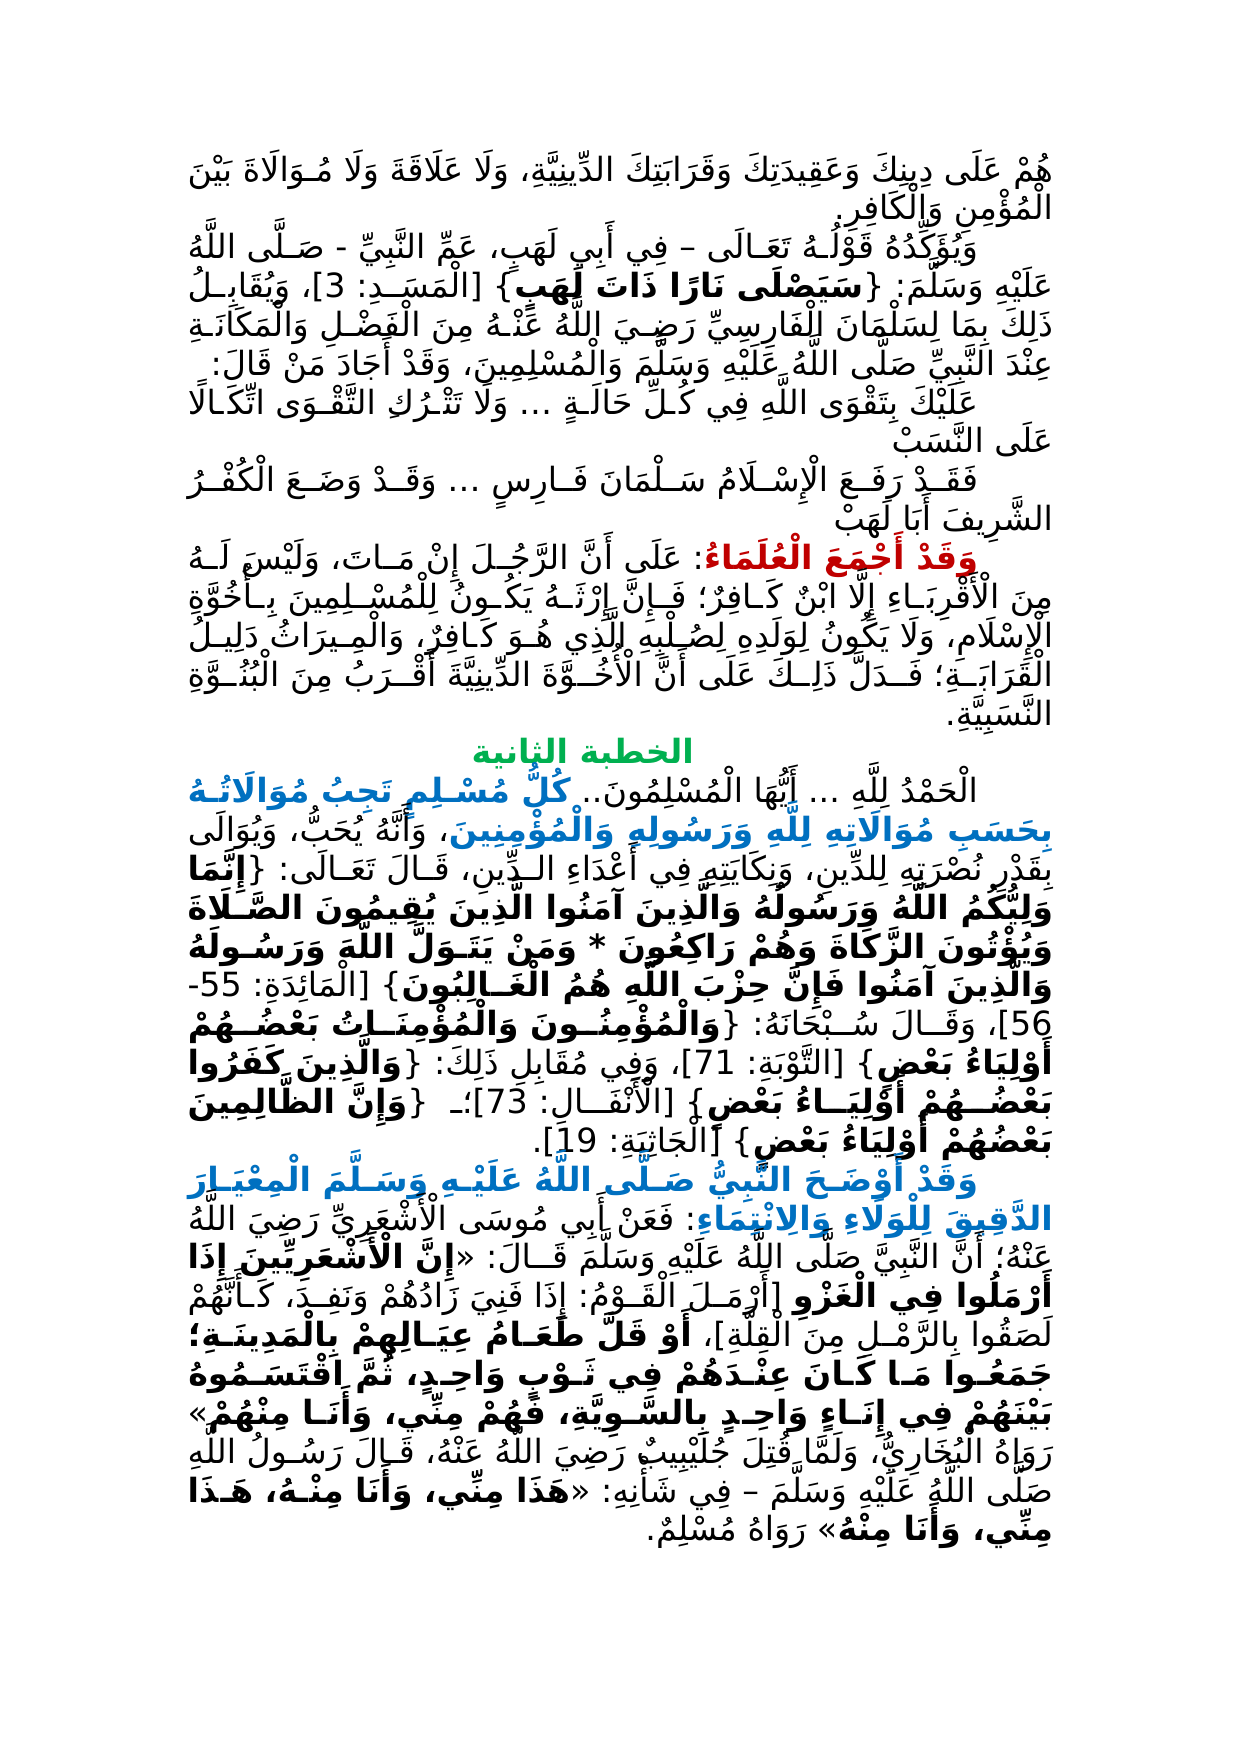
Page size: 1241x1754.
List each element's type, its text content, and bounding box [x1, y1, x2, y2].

text الْحَمْدُ لِلَّهِ ... أَيُّهَا الْمُسْلِمُونَ.. كُلُّ مُسْلِمٍ تَجِبُ مُوَالَاتُهُ بِحَسَبِ مُوَالَاتِهِ لِلَّهِ وَرَسُولِهِ وَالْمُؤْمِنِينَ، وَأَنَّهُ يُحَبُّ، وَيُوَالَى بِقَدْرِ نُصْرَتِهِ لِلدِّينِ، وَنِكَايَتِهِ فِي أَعْدَاءِ الدِّينِ، قَالَ تَعَالَى: {إِنَّمَا وَلِيُّكُمُ اللَّهُ وَرَسُولُهُ وَالَّذِينَ آمَنُوا الَّذِينَ يُقِيمُونَ الصَّلَاةَ وَيُؤْتُونَ الزَّكَاةَ وَهُمْ رَاكِعُونَ * وَمَنْ يَتَوَلَّ اللَّهَ وَرَسُولَهُ وَالَّذِينَ آمَنُوا فَإِنَّ حِزْبَ اللَّهِ هُمُ الْغَالِبُونَ} [الْمَائِدَةِ: 55-56]، وَقَالَ سُبْحَانَهُ: {وَالْمُؤْمِنُونَ وَالْمُؤْمِنَاتُ بَعْضُهُمْ أَوْلِيَاءُ بَعْضٍ} [التَّوْبَةِ: 71]، وَفِي مُقَابِلِ ذَلِكَ: {وَالَّذِينَ كَفَرُوا بَعْضُهُمْ أَوْلِيَاءُ بَعْضٍ} [الْأَنْفَالِ: 73]؛ {وَإِنَّ الظَّالِمِينَ بَعْضُهُمْ أَوْلِيَاءُ بَعْضٍ} [الْجَاثِيَةِ: 19]. [187, 772, 1053, 1160]
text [187, 150, 1053, 228]
text الخطبة الثانية [187, 733, 1053, 772]
text وَقَدْ أَجْمَعَ الْعُلَمَاءُ: عَلَى أَنَّ الرَّجُلَ إِنْ مَاتَ، وَلَيْسَ لَهُ مِنَ الْأَقْرِبَاءِ إِلَّا ابْنٌ كَافِرٌ؛ فَإِنَّ إِرْثَهُ يَكُونُ لِلْمُسْلِمِينَ بِأُخُوَّةِ الْإِسْلَامِ، وَلَا يَكُونُ لِوَلَدِهِ لِصُلْبِهِ الَّذِي هُوَ كَافِرٌ، وَالْمِيرَاثُ دَلِيلُ الْقَرَابَةِ؛ فَدَلَّ ذَلِكَ عَلَى أَنَّ الْأُخُوَّةَ الدِّينِيَّةَ أَقْرَبُ مِنَ الْبُنُوَّةِ النَّسَبِيَّةِ. [187, 538, 1053, 733]
text عَلَيْكَ بِتَقْوَى اللَّهِ فِي كُلِّ حَالَةٍ … وَلَا تَتْرُكِ التَّقْوَى اتِّكَالًا عَلَى النَّسَبْ [187, 383, 1053, 461]
text وَيُؤَكِّدُهُ قَوْلُهُ تَعَالَى – فِي أَبِي لَهَبٍ، عَمِّ النَّبِيِّ - صَلَّى اللَّهُ عَلَيْهِ وَسَلَّمَ: {سَيَصْلَى نَارًا ذَاتَ لَهَبٍ} [الْمَسَدِ: 3]، وَيُقَابِلُ ذَلِكَ بِمَا لِسَلْمَانَ الْفَارِسِيِّ رَضِيَ اللَّهُ عَنْهُ مِنَ الْفَضْلِ وَالْمَكَانَةِ عِنْدَ النَّبِيِّ صَلَّى اللَّهُ عَلَيْهِ وَسَلَّمَ وَالْمُسْلِمِينَ، وَقَدْ أَجَادَ مَنْ قَالَ: [187, 228, 1053, 383]
text فَقَدْ رَفَعَ الْإِسْلَامُ سَلْمَانَ فَارِسٍ … وَقَدْ وَضَعَ الْكُفْرُ ‌الشَّرِيفَ ‌أَبَا ‌لَهَبْ [187, 461, 1053, 538]
text وَقَدْ أَوْضَحَ النَّبِيُّ صَلَّى اللَّهُ عَلَيْهِ وَسَلَّمَ الْمِعْيَارَ الدَّقِيقَ لِلْوَلَاءِ وَالِانْتِمَاءِ: فَعَنْ أَبِي مُوسَى الْأَشْعَرِيِّ رَضِيَ اللَّهُ عَنْهُ؛ أَنَّ النَّبِيَّ صَلَّى اللَّهُ عَلَيْهِ وَسَلَّمَ قَالَ: «إِنَّ الْأَشْعَرِيِّينَ إِذَا أَرْمَلُوا فِي الْغَزْوِ [أَرْمَلَ الْقَوْمُ: إِذَا فَنِيَ زَادُهُمْ وَنَفِدَ، كَأَنَّهُمْ لَصَقُوا بِالرَّمْلِ مِنَ الْقِلَّةِ]، أَوْ قَلَّ طَعَامُ عِيَالِهِمْ بِالْمَدِينَةِ؛ جَمَعُوا مَا كَانَ عِنْدَهُمْ فِي ثَوْبٍ وَاحِدٍ، ثُمَّ اقْتَسَمُوهُ بَيْنَهُمْ فِي إِنَاءٍ وَاحِدٍ بِالسَّوِيَّةِ، فَهُمْ مِنِّي، وَأَنَا مِنْهُمْ» رَوَاهُ الْبُخَارِيُّ، وَلَمَّا قُتِلَ جُلَيْبِيبٌ رَضِيَ اللَّهُ عَنْهُ، قَالَ رَسُولُ اللَّهِ صَلَّى اللَّهُ عَلَيْهِ وَسَلَّمَ – فِي شَأْنِهِ: «هَذَا مِنِّي، وَأَنَا مِنْهُ، هَذَا مِنِّي، وَأَنَا مِنْهُ» رَوَاهُ مُسْلِمٌ. [187, 1160, 1053, 1549]
